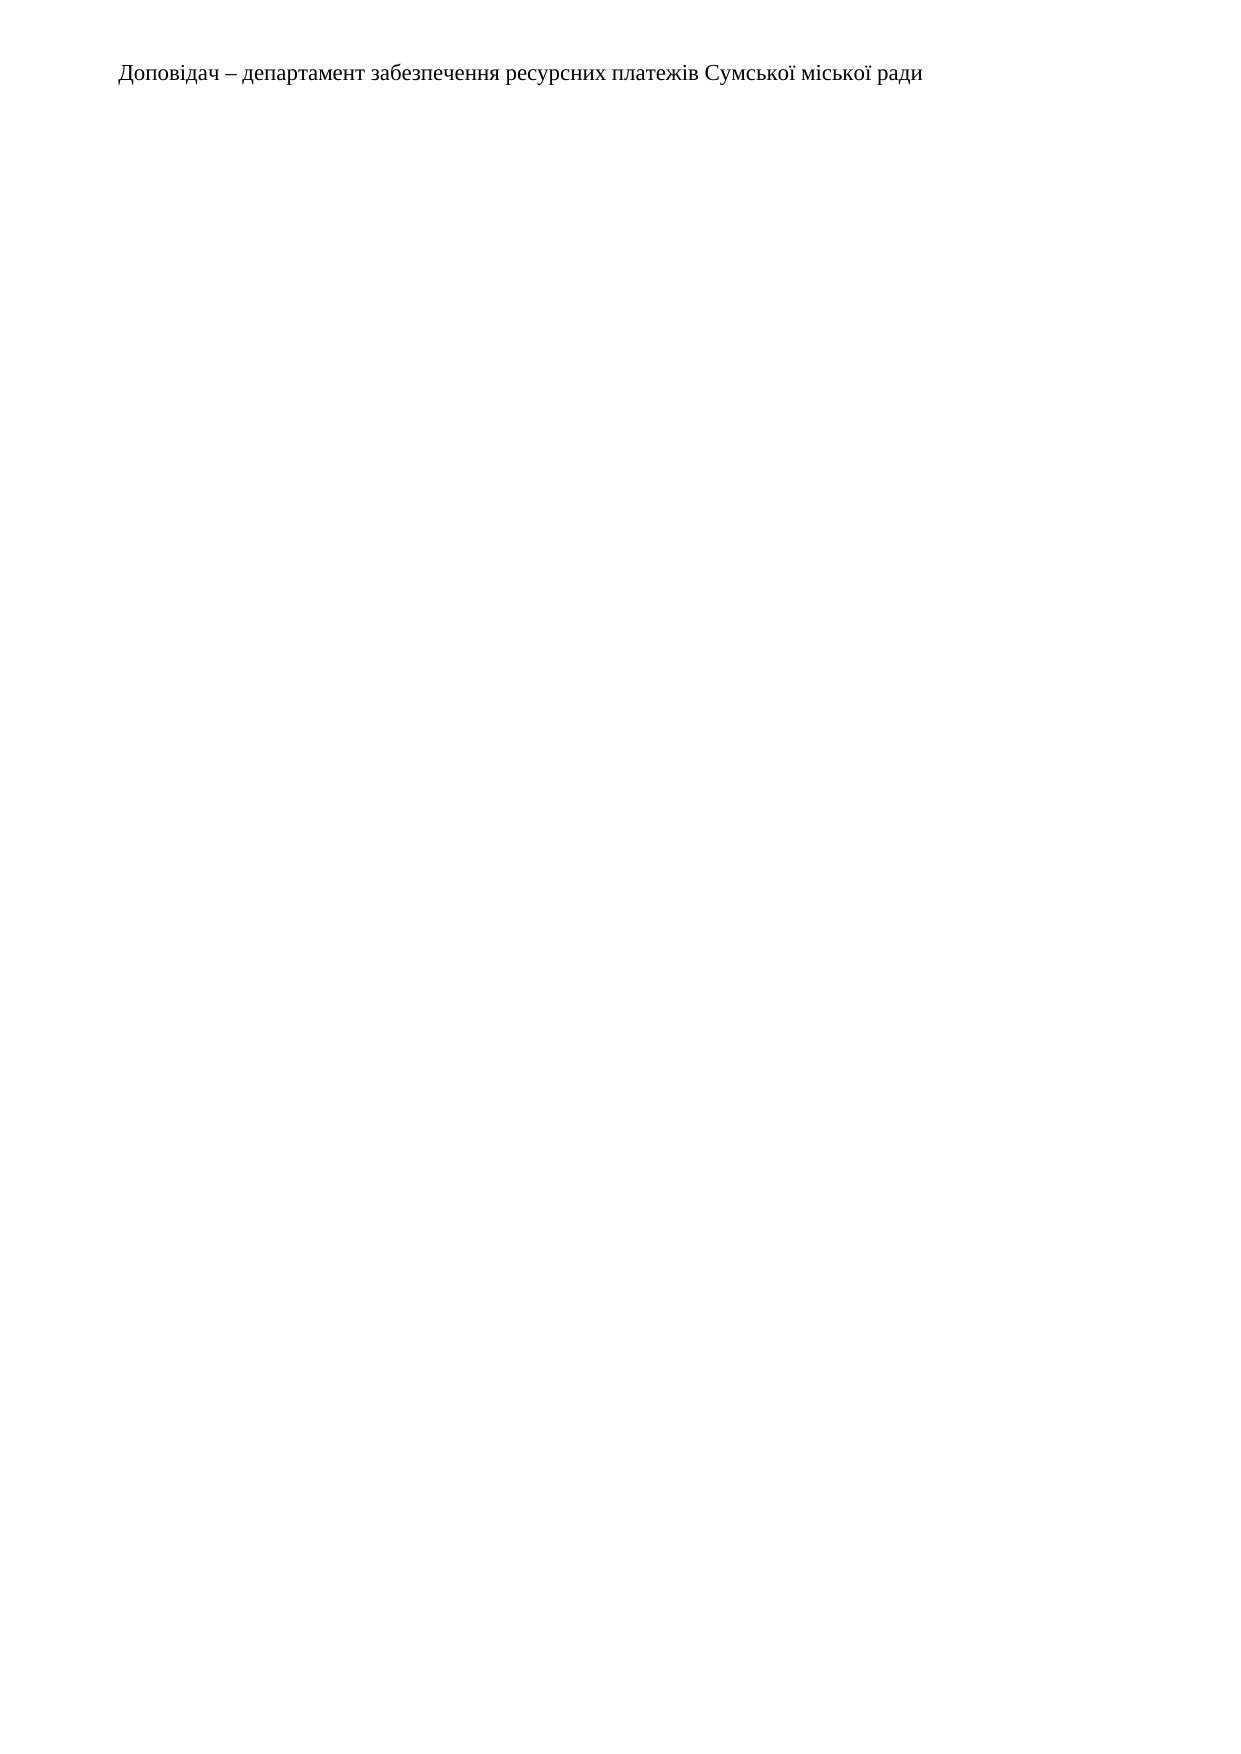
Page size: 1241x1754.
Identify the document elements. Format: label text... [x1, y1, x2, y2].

text Доповідач – департамент забезпечення ресурсних платежів Сумської міської ради [118, 59, 1163, 85]
